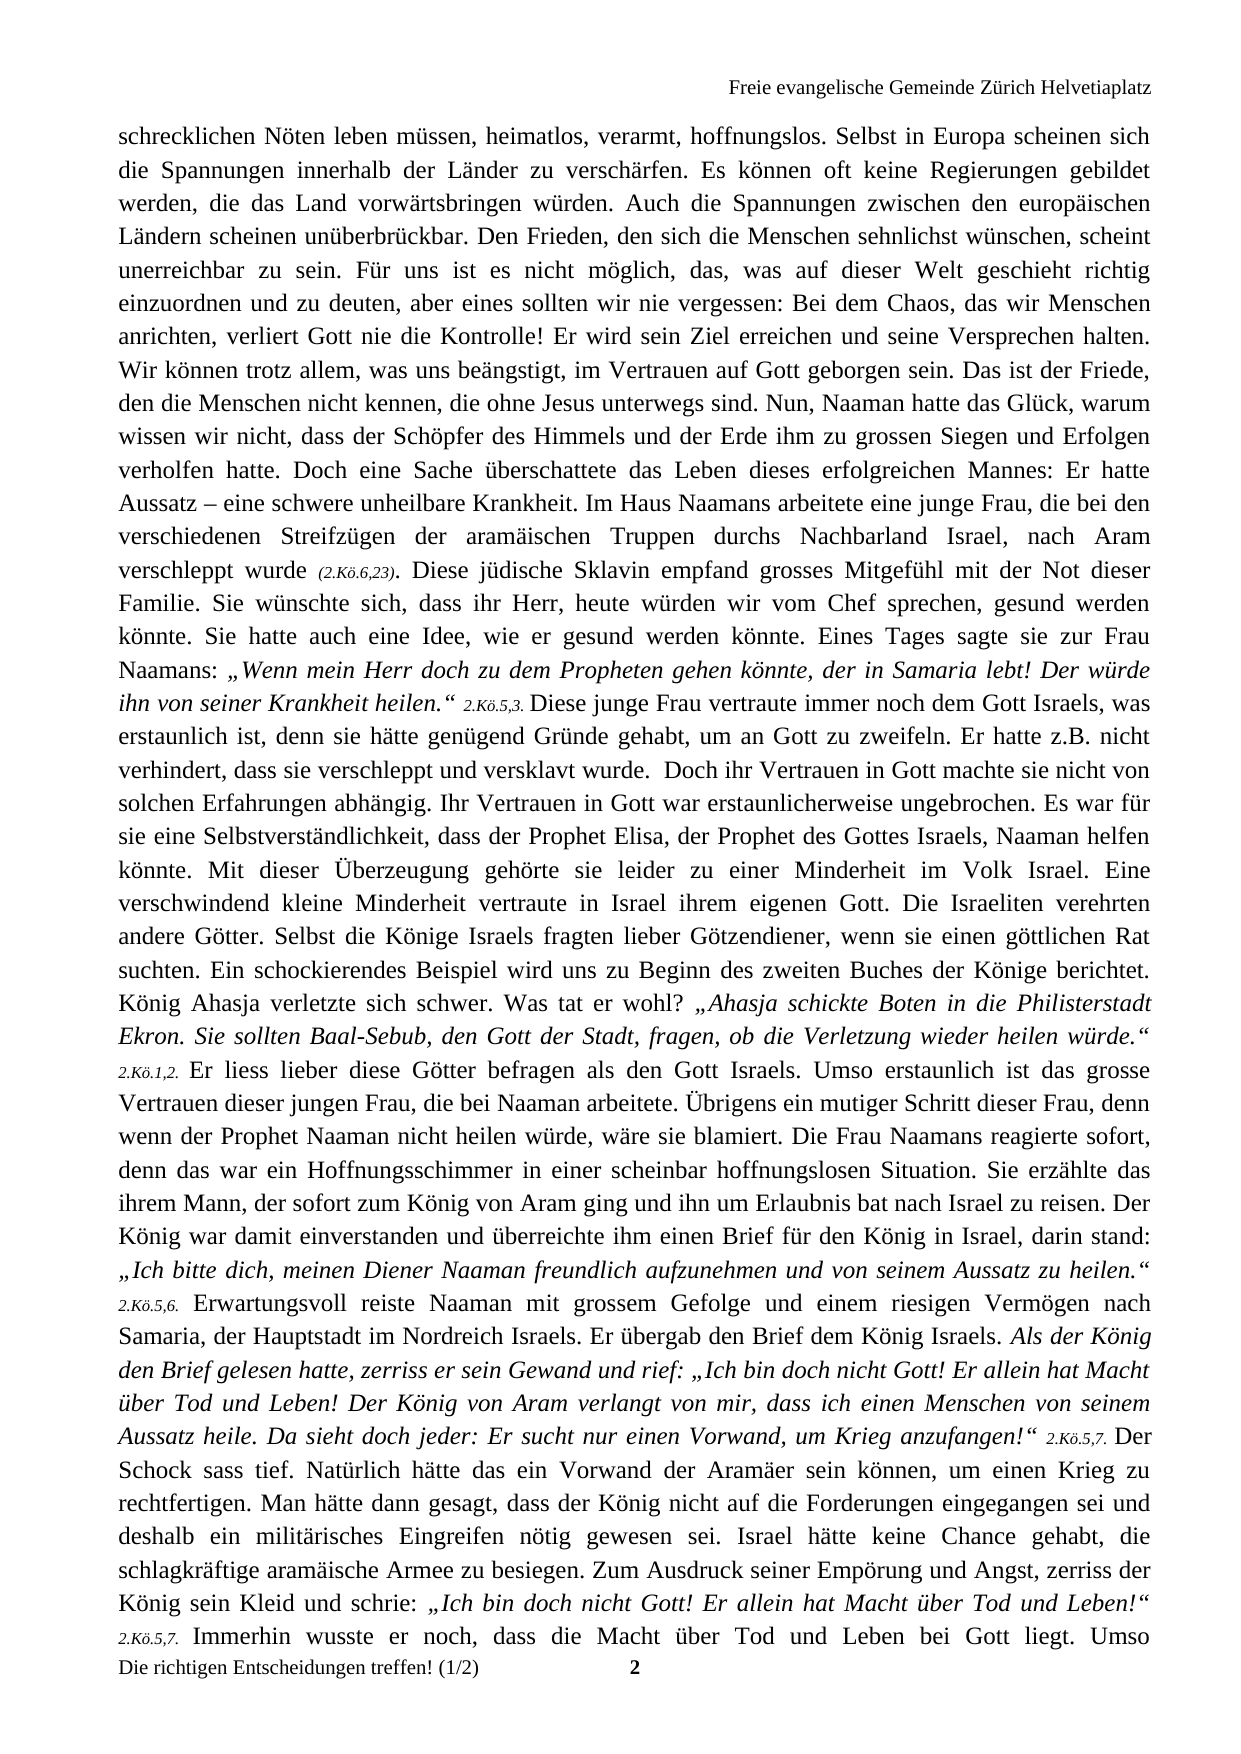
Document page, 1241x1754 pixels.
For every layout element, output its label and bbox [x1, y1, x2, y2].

text [118, 118, 1152, 1651]
